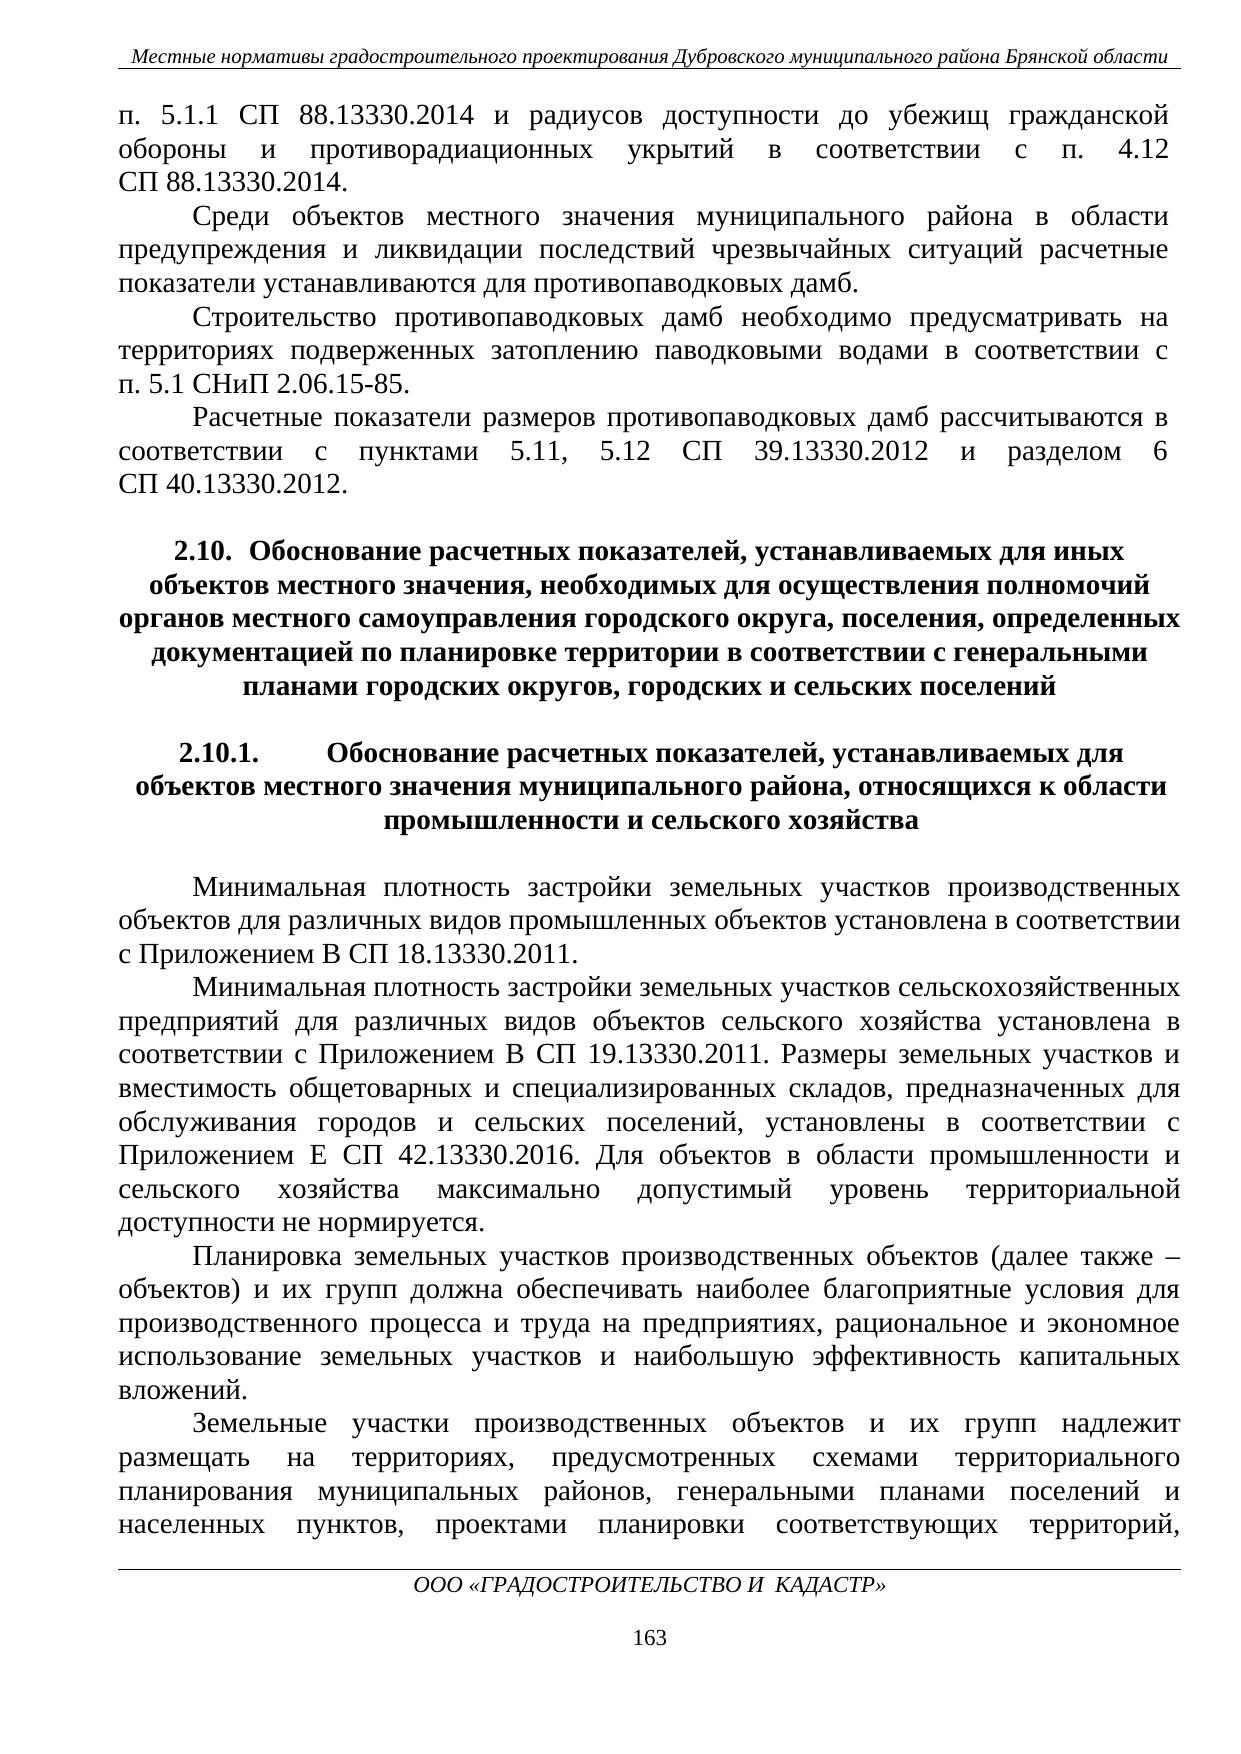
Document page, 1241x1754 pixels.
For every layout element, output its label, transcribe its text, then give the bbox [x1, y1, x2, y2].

text Строительство противопаводковых дамб необходимо предусматривать на территориях подверженных затоплению паводковыми водами в соответствии с п. 5.1 СНиП 2.06.15-85. [118, 299, 1169, 399]
list Обоснование расчетных показателей, устанавливаемых для иных объектов местного значения, необходимых для осуществления полномочий органов местного самоуправления городского округа, поселения, определенных документацией по планировке территории в соответствии с генеральными планами городских округов, городских и сельских поселений [117, 533, 1181, 701]
text Среди объектов местного значения муниципального района в области предупреждения и ликвидации последствий чрезвычайных ситуаций расчетные показатели устанавливаются для противопаводковых дамб. [118, 198, 1170, 299]
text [118, 1406, 1181, 1540]
text Минимальная плотность застройки земельных участков производственных объектов для различных видов промышленных объектов установлена в соответствии с Приложением В СП 18.13330.2011. [118, 869, 1181, 969]
text Планировка земельных участков производственных объектов (далее также – объектов) и их групп должна обеспечивать наиболее благоприятные условия для производственного процесса и труда на предприятиях, рациональное и экономное использование земельных участков и наибольшую эффективность капитальных вложений. [118, 1238, 1181, 1406]
text Расчетные показатели размеров противопаводковых дамб рассчитываются в соответствии с пунктами 5.11, 5.12 СП 39.13330.2012 и разделом 6 СП 40.13330.2012. [118, 399, 1169, 500]
text Минимальная плотность застройки земельных участков сельскохозяйственных предприятий для различных видов объектов сельского хозяйства установлена в соответствии с Приложением В СП 19.13330.2011. Размеры земельных участков и вместимость общетоварных и специализированных складов, предназначенных для обслуживания городов и сельских поселений, установлены в соответствии с Приложением Е СП 42.13330.2016. Для объектов в области промышленности и сельского хозяйства максимально допустимый уровень территориальной доступности не нормируется. [118, 969, 1181, 1238]
list Обоснование расчетных показателей, устанавливаемых для объектов местного значения муниципального района, относящихся к области промышленности и сельского хозяйства [118, 735, 1184, 835]
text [118, 97, 1170, 198]
